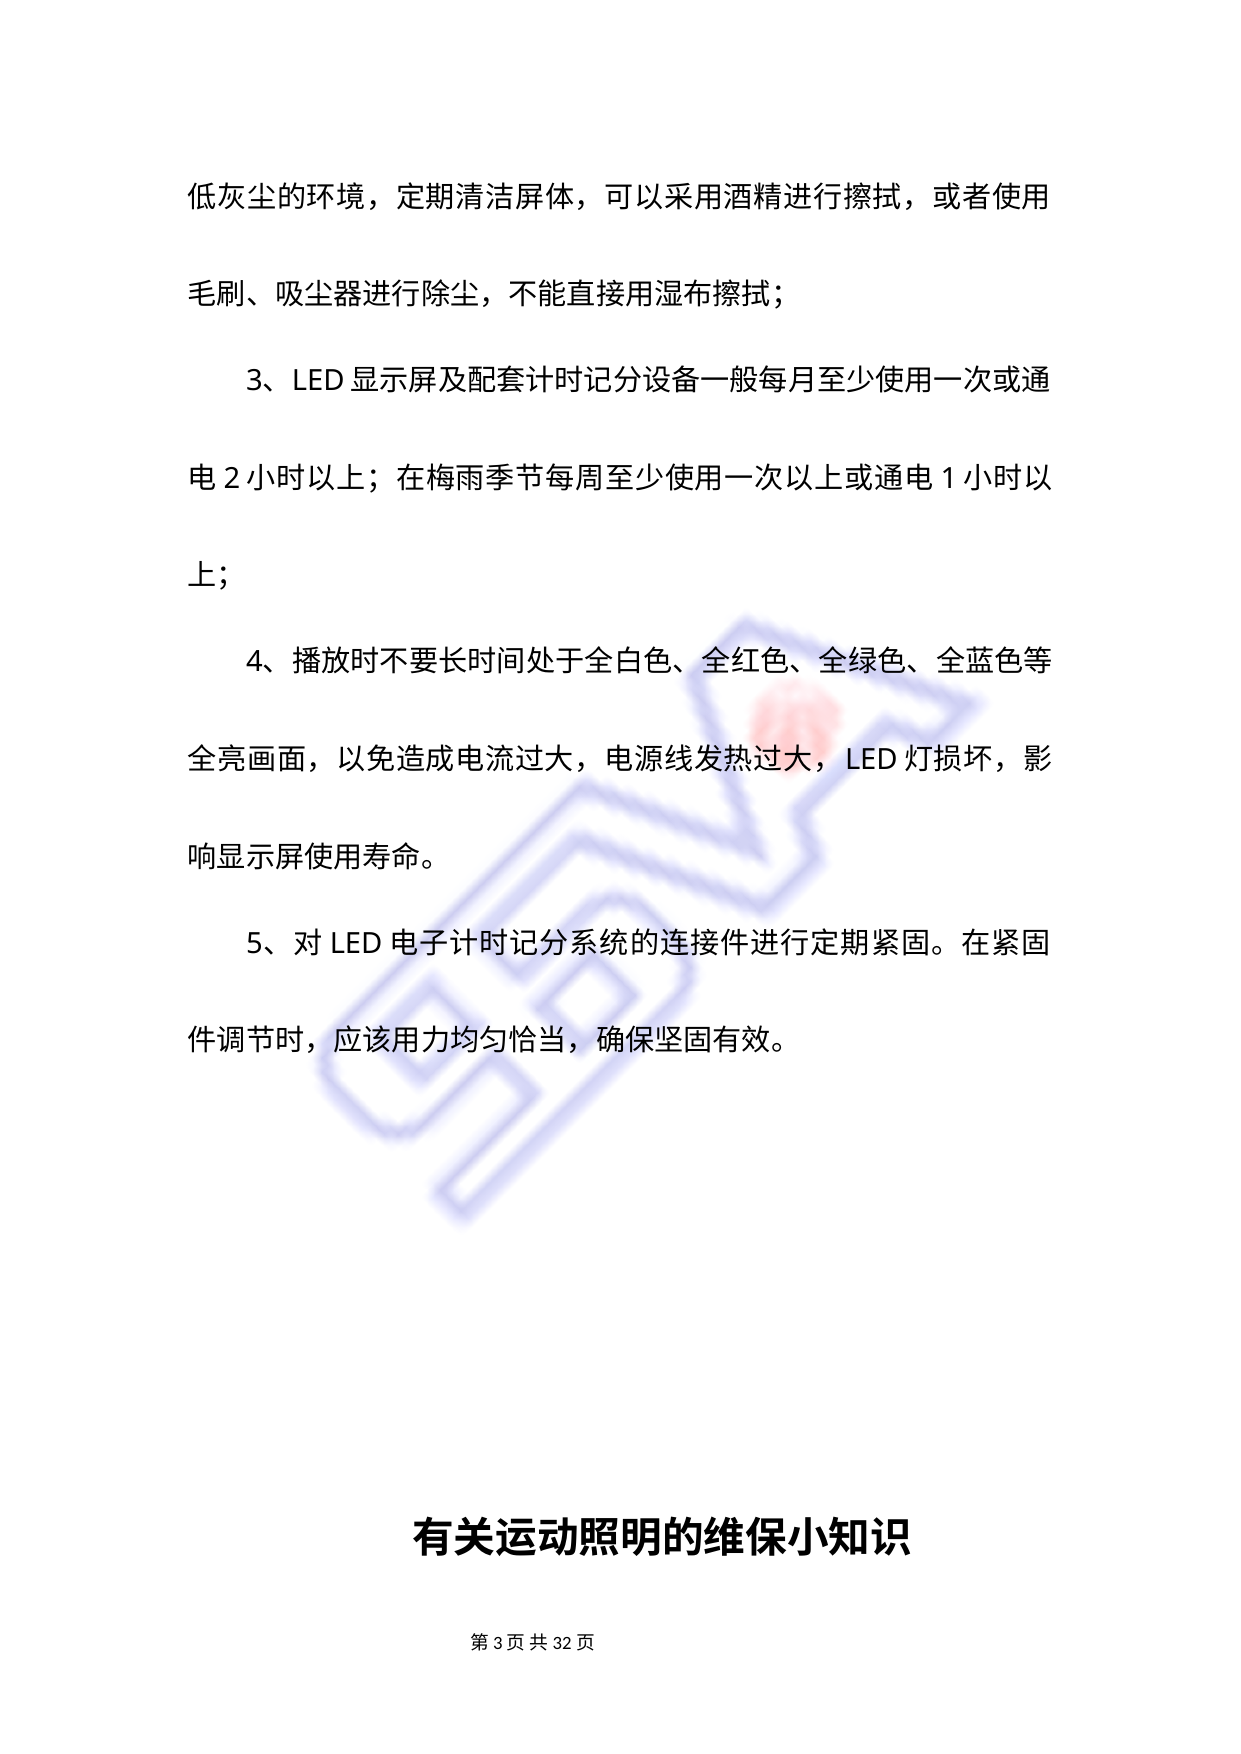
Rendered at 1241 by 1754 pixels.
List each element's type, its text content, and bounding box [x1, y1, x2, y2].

text 5、对LED电子计时记分系统的连接件进行定期紧固。在紧固件调节时，应该用力均匀恰当，确保坚固有效。 [187, 908, 1053, 1070]
text 3、LED显示屏及配套计时记分设备一般每月至少使用一次或通电2小时以上；在梅雨季节每周至少使用一次以上或通电1小时以上； [187, 346, 1053, 606]
text 有关运动照明的维保小知识 [187, 1501, 1053, 1566]
text 4、播放时不要长时间处于全白色、全红色、全绿色、全蓝色等全亮画面，以免造成电流过大，电源线发热过大，LED灯损坏，影响显示屏使用寿命。 [187, 627, 1053, 887]
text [187, 162, 1053, 324]
